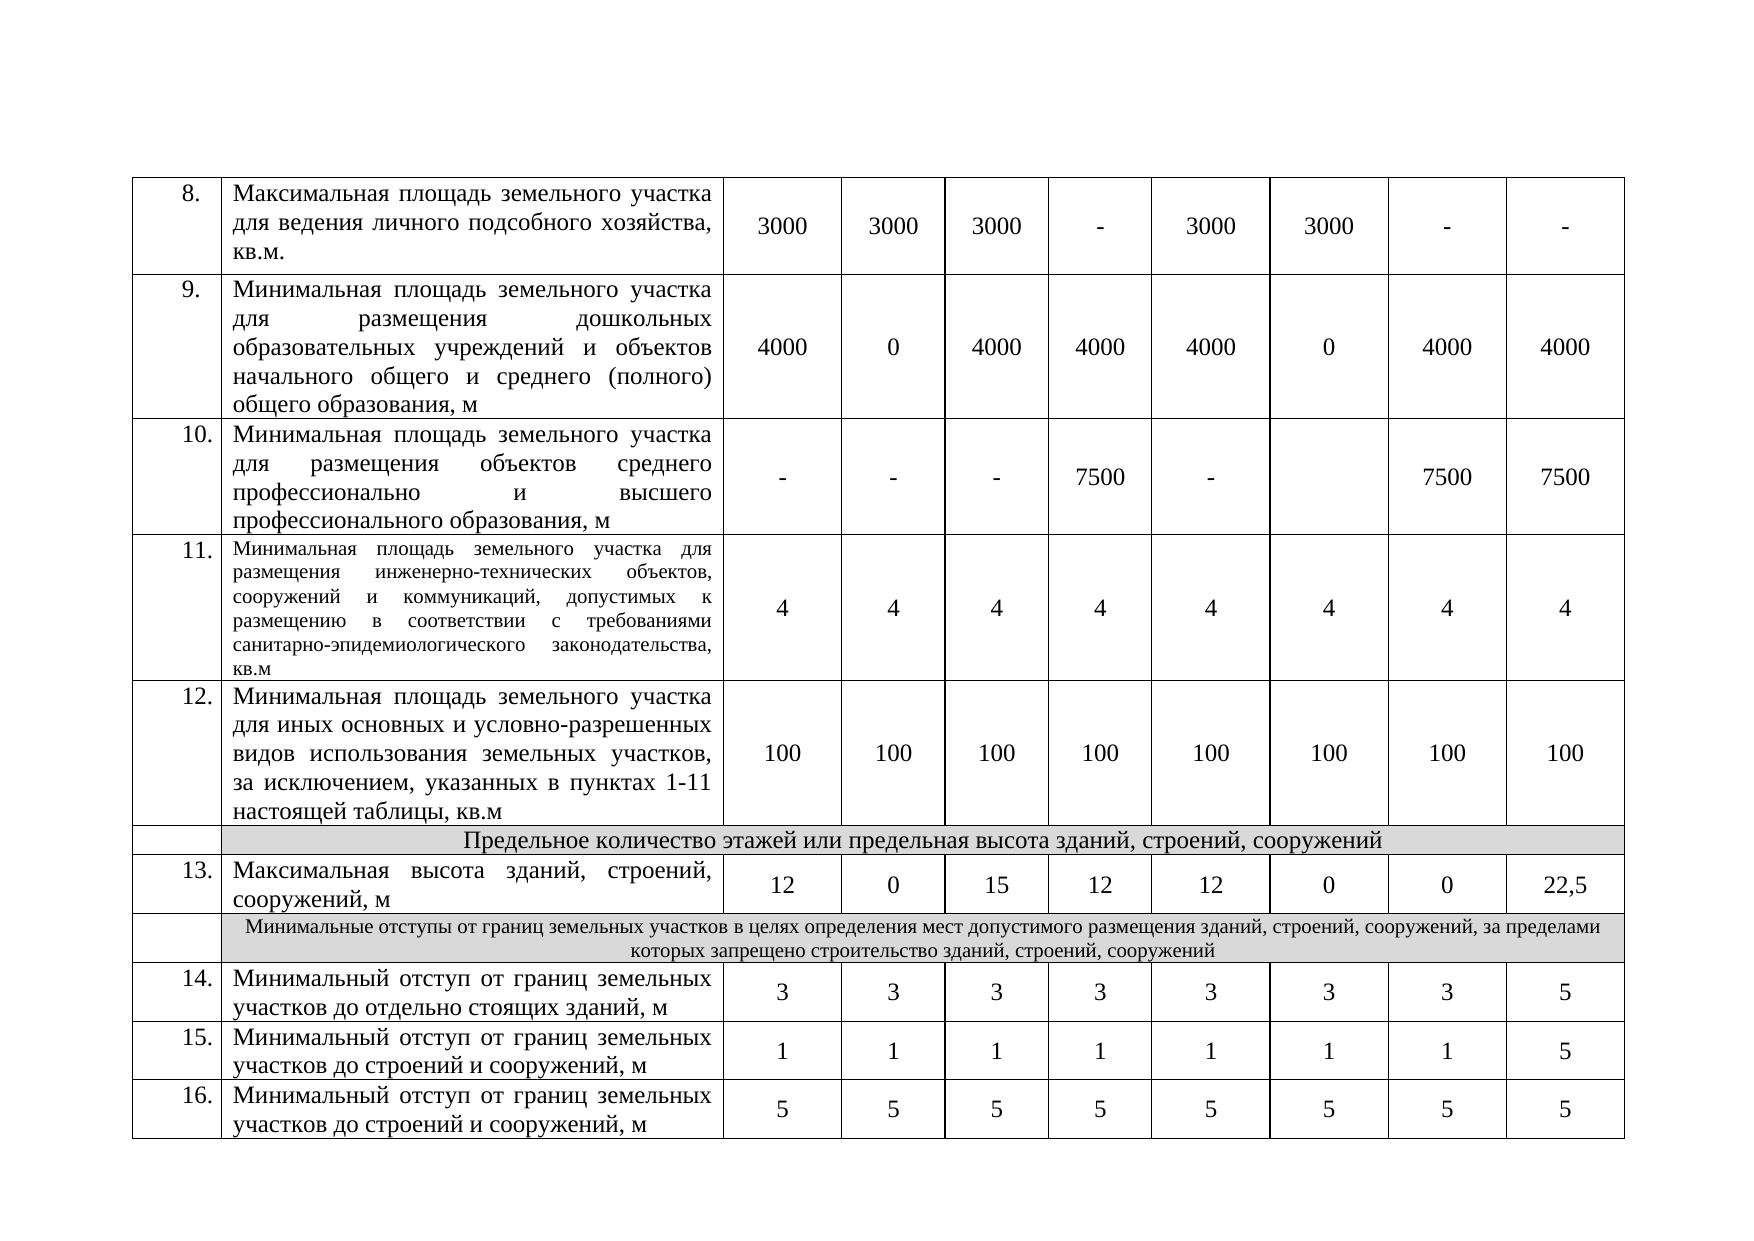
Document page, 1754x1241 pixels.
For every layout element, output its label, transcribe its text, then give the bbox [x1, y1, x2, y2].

table_cell 100 [1049, 681, 1151, 824]
table_cell 1 [1049, 1022, 1151, 1079]
table_cell 0 [842, 275, 944, 418]
table_cell 5 [1049, 1080, 1151, 1138]
table_cell 4 [1152, 535, 1269, 680]
table_cell 100 [946, 681, 1048, 824]
table_cell 5 [1271, 1080, 1388, 1138]
table_cell 3 [842, 963, 944, 1021]
table_cell [133, 855, 221, 913]
table_cell [133, 681, 221, 824]
table_cell 4 [946, 535, 1048, 680]
table_cell Минимальный отступ от границ земельных участков до строений и сооружений, м [222, 1022, 723, 1079]
table_cell - [724, 419, 841, 534]
table_cell 5 [1389, 1080, 1506, 1138]
table_cell 3 [1152, 963, 1269, 1021]
table_cell 7500 [1507, 419, 1624, 534]
table_cell 1 [1271, 1022, 1388, 1079]
table_cell [133, 178, 221, 273]
table_cell [133, 535, 221, 680]
table_cell - [1049, 178, 1151, 273]
table_cell 5 [946, 1080, 1048, 1138]
table_cell 1 [1152, 1022, 1269, 1079]
table_cell 3000 [842, 178, 944, 273]
table_cell - [1389, 178, 1506, 273]
table_cell 4 [842, 535, 944, 680]
table_cell 5 [724, 1080, 841, 1138]
table_cell - [842, 419, 944, 534]
table_cell Минимальная площадь земельного участка для иных основных и условно-разрешенных видов использования земельных участков, за исключением, указанных в пунктах 1-11 настоящей таблицы, кв.м [222, 681, 723, 824]
table_cell 5 [1507, 963, 1624, 1021]
table_cell 100 [724, 681, 841, 824]
table_cell [133, 826, 221, 854]
table_cell 3 [1271, 963, 1388, 1021]
table_cell - [1152, 419, 1269, 534]
table_cell 4 [1389, 535, 1506, 680]
table_cell - [1507, 178, 1624, 273]
table_cell Максимальная высота зданий, строений, сооружений, м [222, 855, 723, 913]
table_cell Минимальная площадь земельного участка для размещения инженерно-технических объектов, сооружений и коммуникаций, допустимых к размещению в соответствии с требованиями санитарно-эпидемиологического законодательства, кв.м [222, 535, 723, 680]
table_cell 0 [842, 855, 944, 913]
table_cell [133, 275, 221, 418]
table_cell 4000 [1049, 275, 1151, 418]
table_cell 4000 [1152, 275, 1269, 418]
table_cell Минимальная площадь земельного участка для размещения объектов среднего профессионально и высшего профессионального образования, м [222, 419, 723, 534]
table_cell 3000 [1152, 178, 1269, 273]
table_cell 4000 [1389, 275, 1506, 418]
table_cell 4 [1271, 535, 1388, 680]
table_cell 4 [1507, 535, 1624, 680]
table_cell 3000 [946, 178, 1048, 273]
table_cell 4 [1049, 535, 1151, 680]
table_cell 12 [1152, 855, 1269, 913]
table_cell 4000 [1507, 275, 1624, 418]
table_cell [133, 914, 221, 962]
table_cell 1 [842, 1022, 944, 1079]
table_cell - [946, 419, 1048, 534]
table_cell 100 [1152, 681, 1269, 824]
table_cell 3000 [1271, 178, 1388, 273]
table_cell [133, 1022, 221, 1079]
table_cell 3000 [724, 178, 841, 273]
table_cell 0 [1271, 855, 1388, 913]
table_cell Минимальная площадь земельного участка для размещения дошкольных образовательных учреждений и объектов начального общего и среднего (полного) общего образования, м [222, 275, 723, 418]
table_cell 7500 [1049, 419, 1151, 534]
table_cell [1271, 419, 1388, 534]
table_cell 3 [1389, 963, 1506, 1021]
table_cell 0 [1271, 275, 1388, 418]
table_cell 0 [1389, 855, 1506, 913]
table_cell Максимальная площадь земельного участка для ведения личного подсобного хозяйства, кв.м. [222, 178, 723, 273]
table_cell 100 [1271, 681, 1388, 824]
table_cell Предельное количество этажей или предельная высота зданий, строений, сооружений [222, 826, 1624, 854]
table_cell 1 [1389, 1022, 1506, 1079]
table_cell 4 [724, 535, 841, 680]
table_cell 1 [946, 1022, 1048, 1079]
table_cell 5 [1152, 1080, 1269, 1138]
table_cell [133, 419, 221, 534]
table_cell Минимальный отступ от границ земельных участков до строений и сооружений, м [222, 1080, 723, 1138]
table_cell 5 [842, 1080, 944, 1138]
table_cell 100 [1389, 681, 1506, 824]
table_cell [133, 963, 221, 1021]
table_cell 100 [1507, 681, 1624, 824]
table_cell 12 [724, 855, 841, 913]
table_cell 7500 [1389, 419, 1506, 534]
table_cell 5 [1507, 1080, 1624, 1138]
table_cell 15 [946, 855, 1048, 913]
table_cell 1 [724, 1022, 841, 1079]
table_cell 3 [1049, 963, 1151, 1021]
table_cell Минимальный отступ от границ земельных участков до отдельно стоящих зданий, м [222, 963, 723, 1021]
table_cell Минимальные отступы от границ земельных участков в целях определения мест допустимого размещения зданий, строений, сооружений, за пределами которых запрещено строительство зданий, строений, сооружений [222, 914, 1624, 962]
table_cell 12 [1049, 855, 1151, 913]
table_cell 4000 [724, 275, 841, 418]
table_cell 3 [946, 963, 1048, 1021]
table_cell 100 [842, 681, 944, 824]
table_cell 22,5 [1507, 855, 1624, 913]
table_cell [133, 1080, 221, 1138]
table_cell 4000 [946, 275, 1048, 418]
table_cell 3 [724, 963, 841, 1021]
table_cell 5 [1507, 1022, 1624, 1079]
